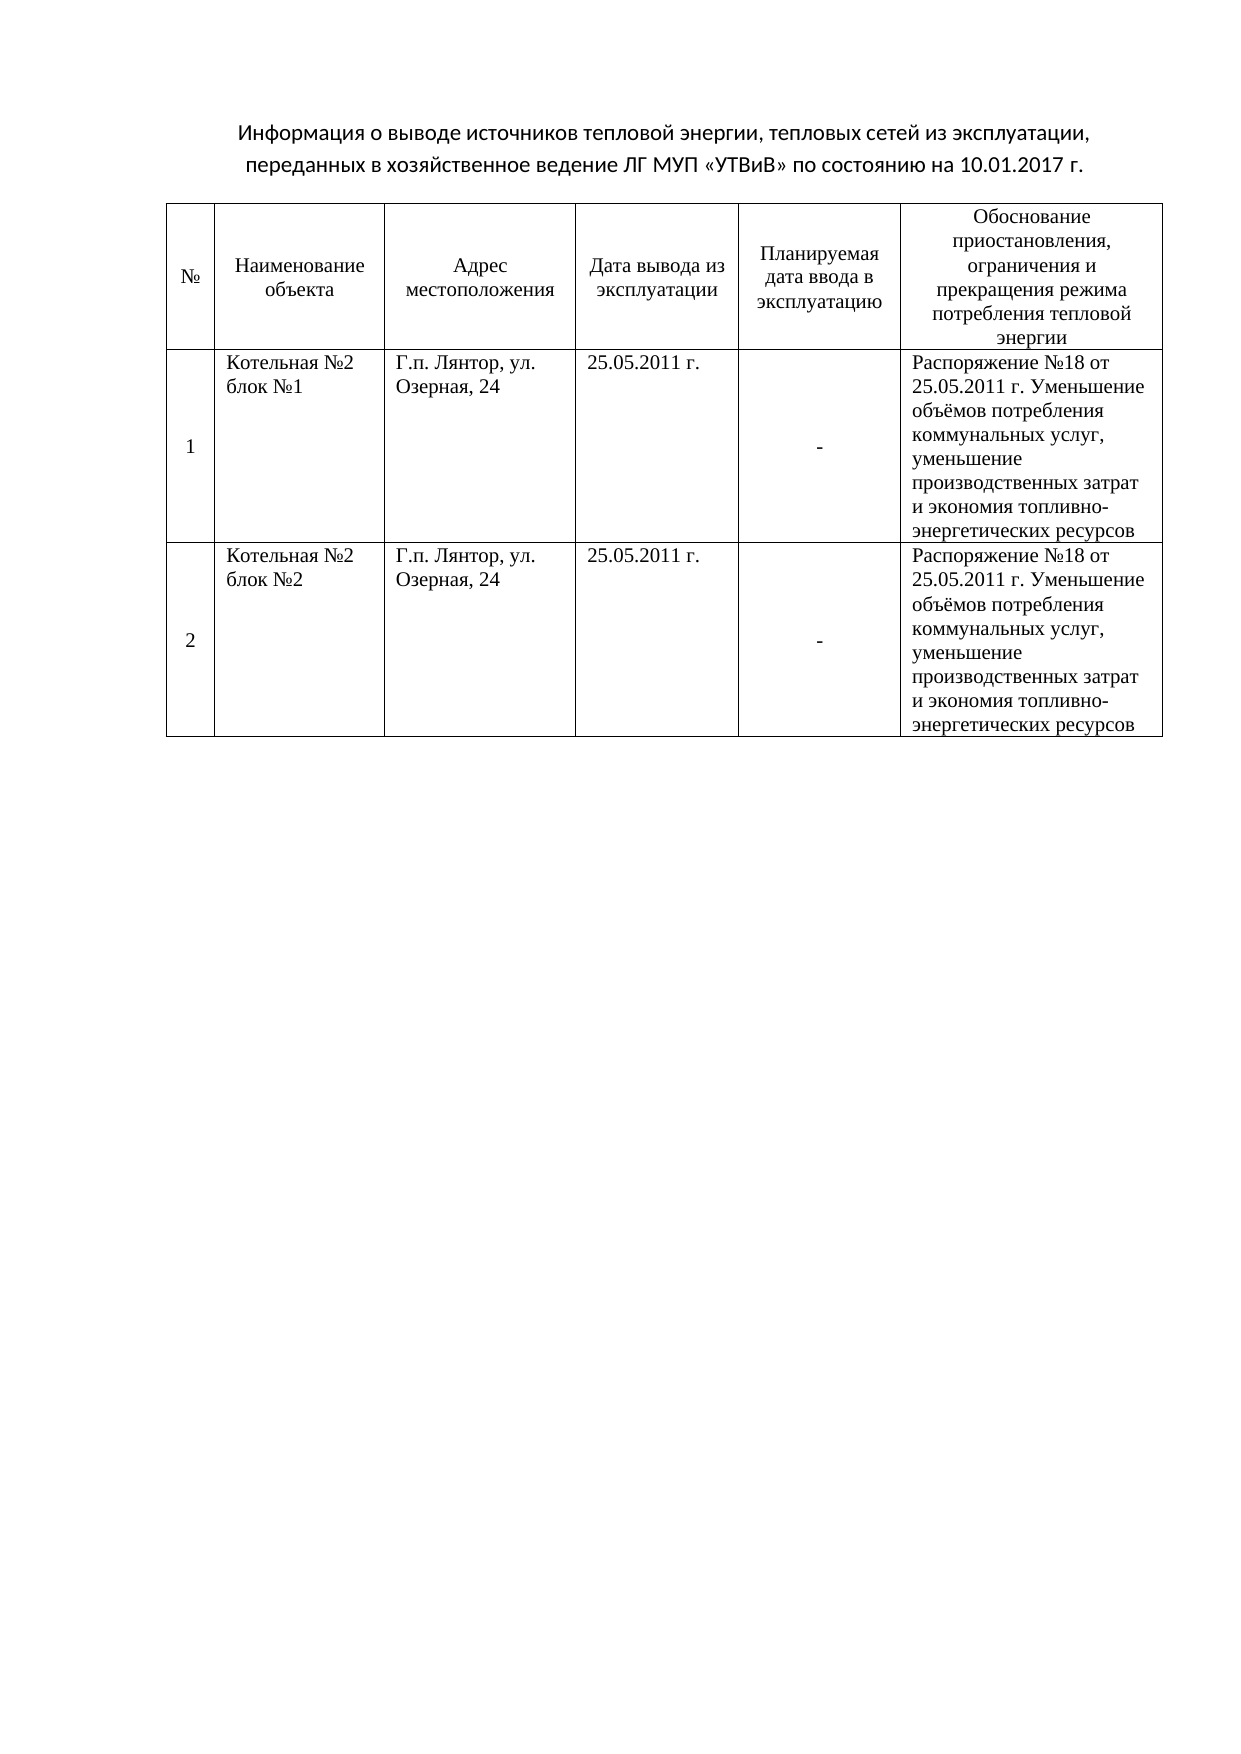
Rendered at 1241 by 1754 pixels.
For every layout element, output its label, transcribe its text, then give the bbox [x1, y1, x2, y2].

table_cell - [739, 350, 900, 542]
table_header Наименование объекта [215, 204, 384, 349]
table_cell Котельная №2 блок №2 [215, 543, 384, 736]
table_cell 2 [167, 543, 214, 736]
table_cell Котельная №2 блок №1 [215, 350, 384, 542]
table_cell 25.05.2011 г. [576, 543, 738, 736]
table_cell Распоряжение №18 от 25.05.2011 г. Уменьшение объёмов потребления коммунальных услуг, уменьшение производственных затрат и экономия топливно-энергетических ресурсов [901, 350, 1162, 542]
table_header Обоснование приостановления, ограничения и прекращения режима потребления тепловой энергии [901, 204, 1162, 349]
table_header № [167, 204, 214, 349]
table_header Дата вывода из эксплуатации [576, 204, 738, 349]
table_cell Распоряжение №18 от 25.05.2011 г. Уменьшение объёмов потребления коммунальных услуг, уменьшение производственных затрат и экономия топливно-энергетических ресурсов [901, 543, 1162, 736]
table_cell Г.п. Лянтор, ул. Озерная, 24 [385, 543, 575, 736]
table_cell 25.05.2011 г. [576, 350, 738, 542]
table_header Планируемая дата ввода в эксплуатацию [739, 204, 900, 349]
text Информация о выводе источников тепловой энергии, тепловых сетей из эксплуатации, переданных в хозяйственное ведение ЛГ МУП «УТВиВ» по состоянию на 10.01.2017 г. [177, 118, 1152, 178]
table_header Адрес местоположения [385, 204, 575, 349]
table_cell Г.п. Лянтор, ул. Озерная, 24 [385, 350, 575, 542]
table_cell - [739, 543, 900, 736]
table_cell 1 [167, 350, 214, 542]
